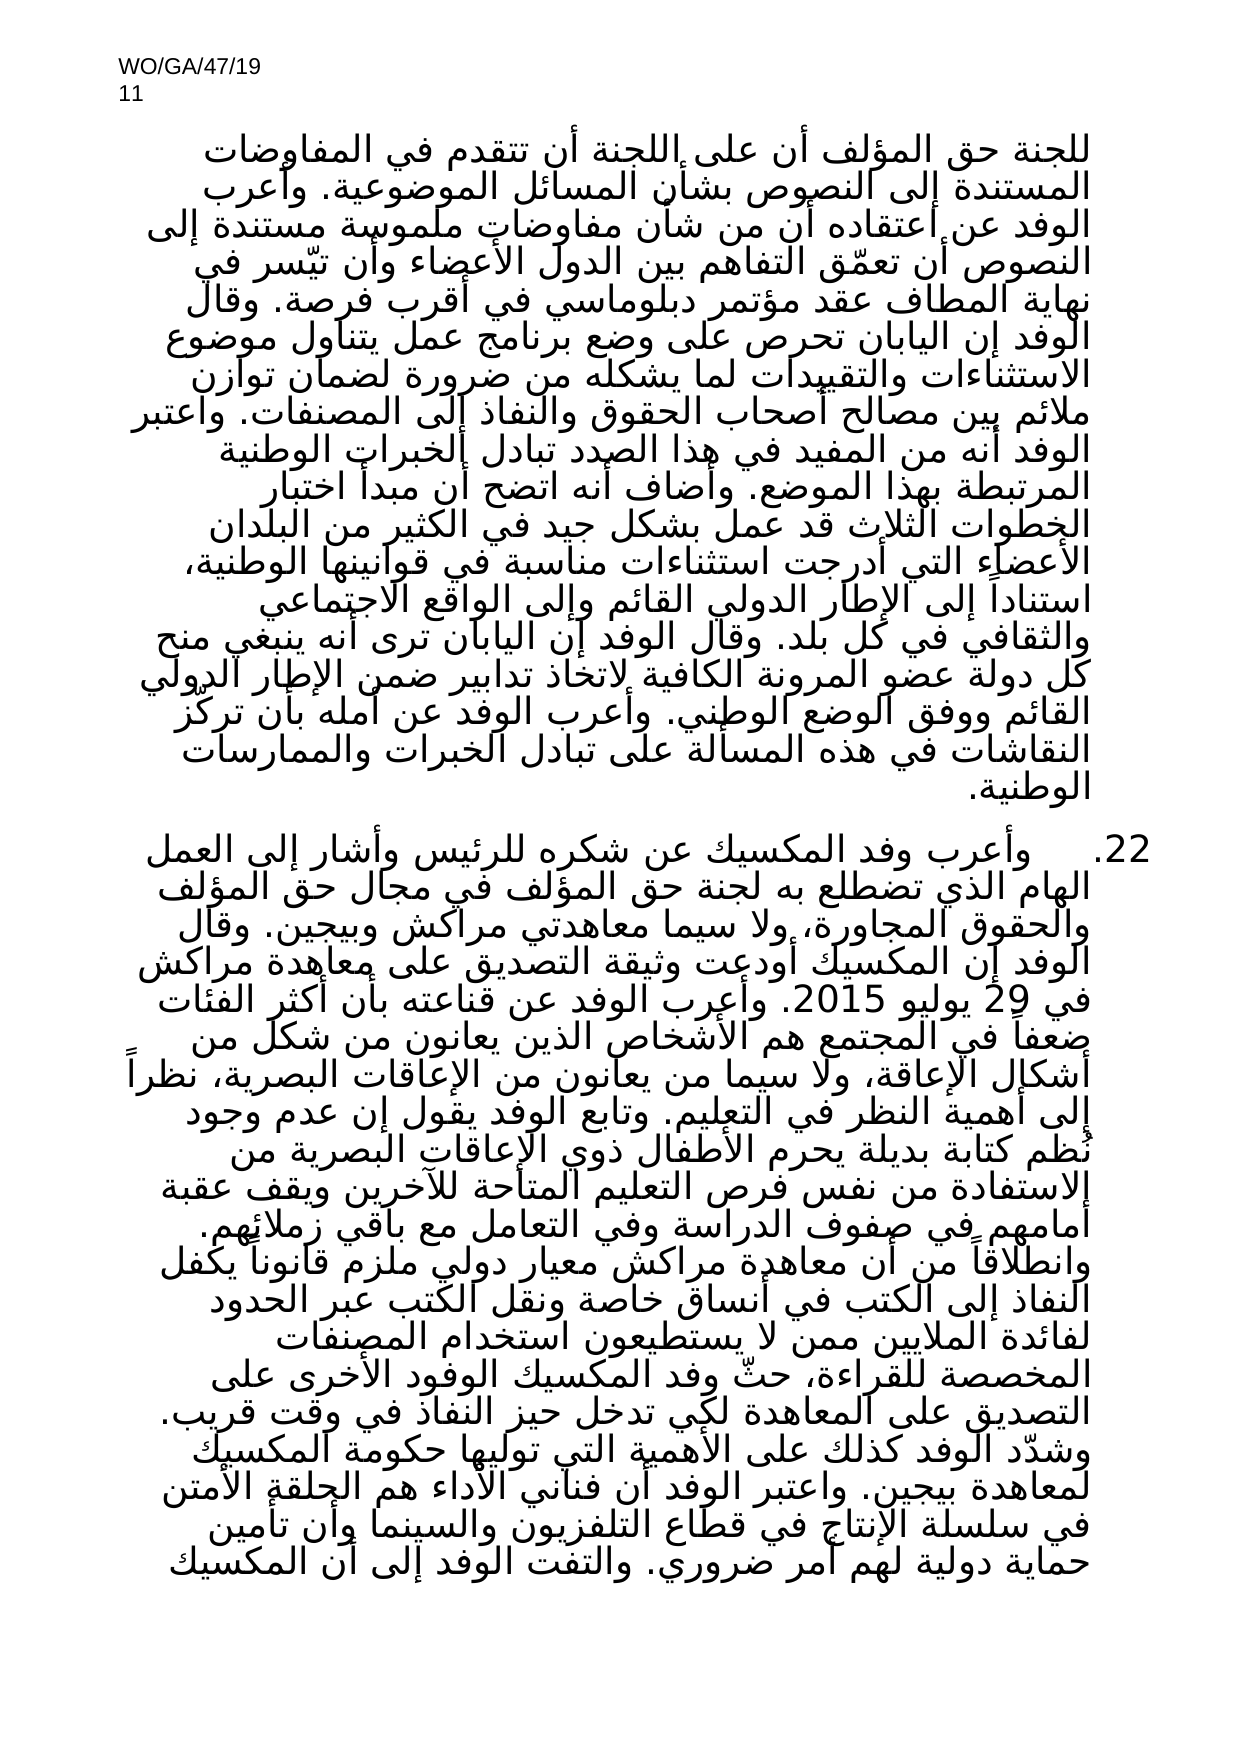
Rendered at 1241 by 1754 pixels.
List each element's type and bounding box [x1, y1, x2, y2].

text [118, 832, 1092, 1582]
text [118, 132, 1092, 807]
